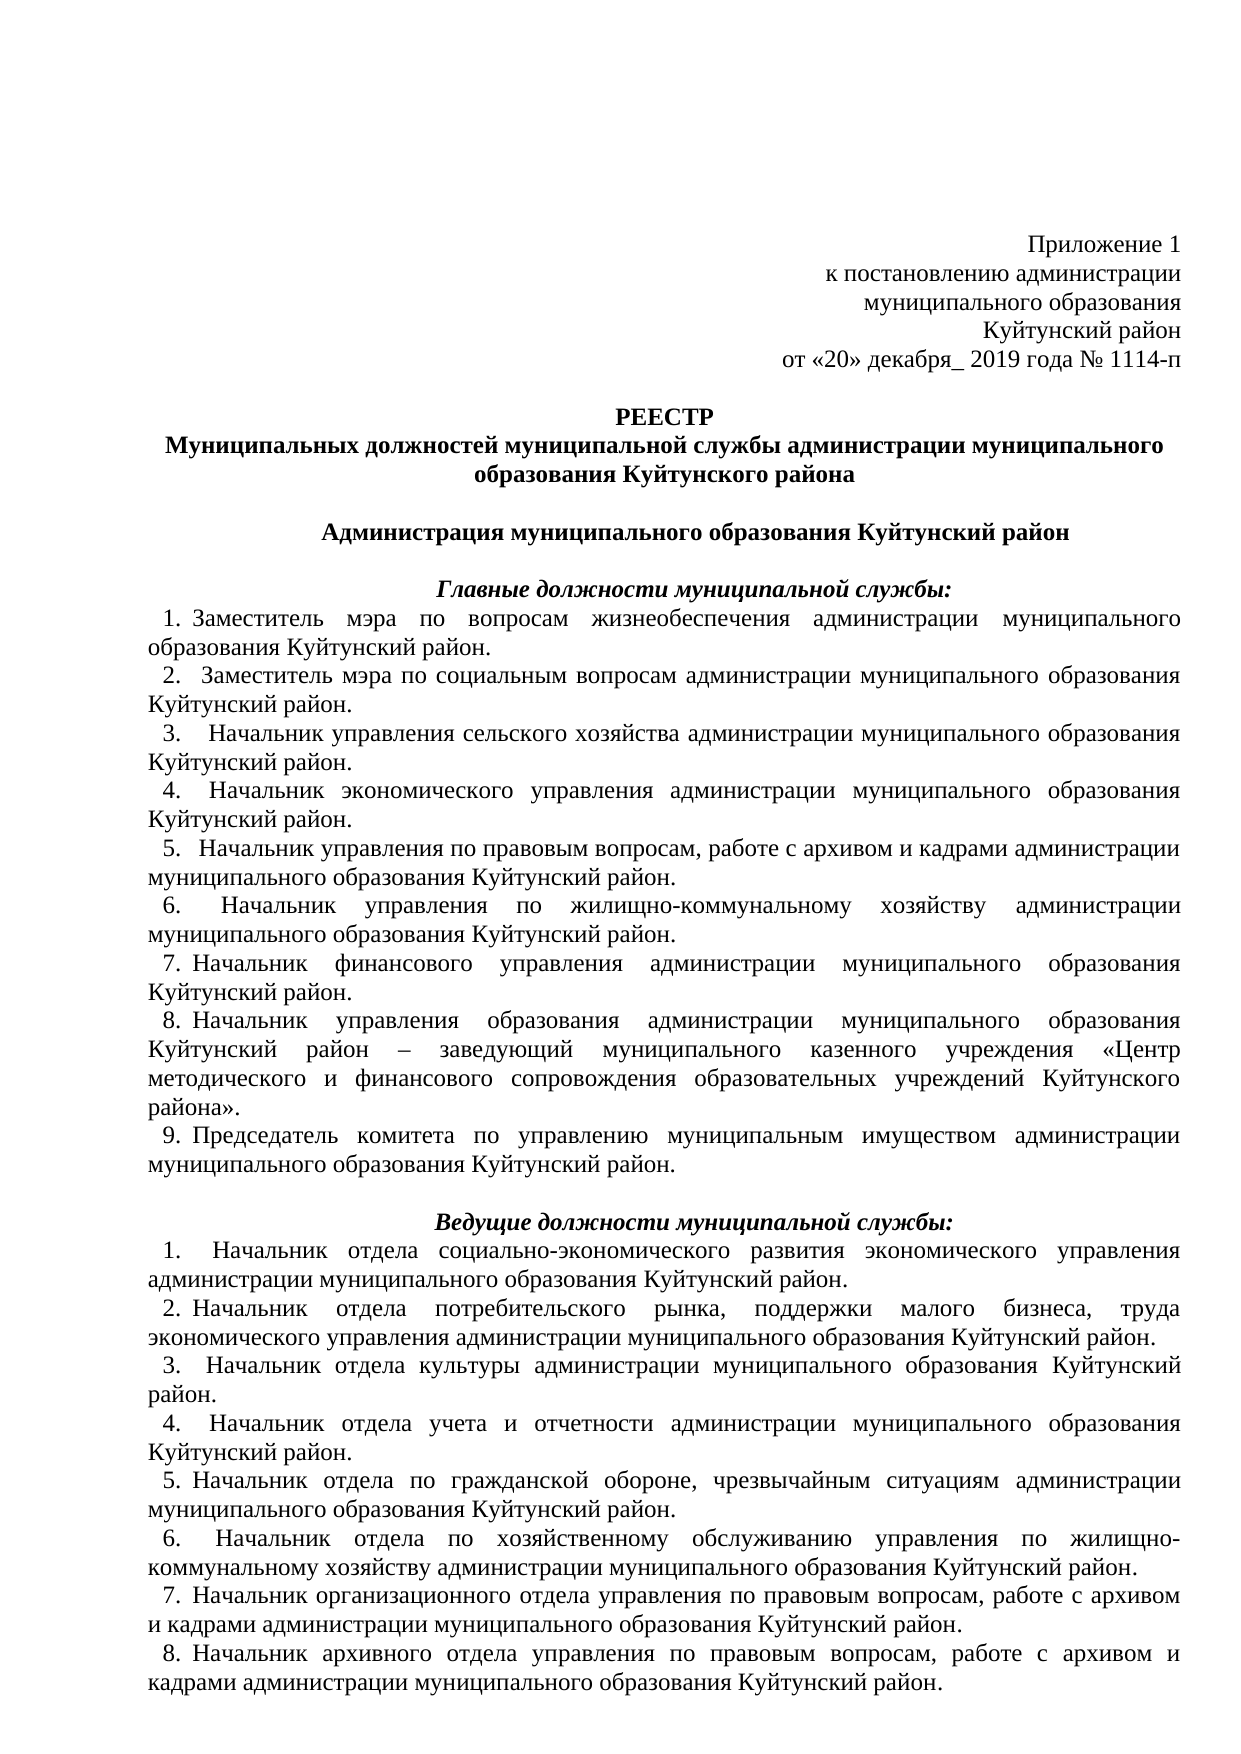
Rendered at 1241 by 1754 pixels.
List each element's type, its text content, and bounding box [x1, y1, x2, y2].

list Начальник отдела культуры администрации муниципального образования Куйтунский район. [148, 1351, 1181, 1408]
text муниципального образования [148, 287, 1181, 316]
list Начальник управления сельского хозяйства администрации муниципального образования Куйтунский район. [148, 718, 1181, 776]
list Начальник отдела потребительского рынка, поддержки малого бизнеса, труда экономического управления администрации муниципального образования Куйтунский район. [148, 1293, 1181, 1351]
text Приложение 1 [148, 229, 1181, 258]
list Начальник финансового управления администрации муниципального образования Куйтунский район. [148, 948, 1181, 1006]
text РЕЕСТР [148, 402, 1181, 431]
list Заместитель мэра по социальным вопросам администрации муниципального образования Куйтунский район. [148, 661, 1181, 718]
list Заместитель мэра по вопросам жизнеобеспечения администрации муниципального образования Куйтунский район. [148, 603, 1181, 661]
list Начальник организационного отдела управления по правовым вопросам, работе с архивом и кадрами администрации муниципального образования Куйтунский район. [148, 1581, 1181, 1638]
text Муниципальных должностей муниципальной службы администрации муниципального образования Куйтунского района [148, 431, 1181, 488]
list Начальник архивного отдела управления по правовым вопросам, работе с архивом и кадрами администрации муниципального образования Куйтунский район. [148, 1638, 1181, 1696]
list Начальник управления образования администрации муниципального образования Куйтунский район – заведующий муниципального казенного учреждения «Центр методического и финансового сопровождения образовательных учреждений Куйтунского района». [148, 1006, 1181, 1121]
text Главные должности муниципальной службы: [154, 574, 1181, 603]
text Администрация муниципального образования Куйтунский район [154, 517, 1181, 546]
text Ведущие должности муниципальной службы: [154, 1207, 1181, 1236]
list Начальник отдела по хозяйственному обслуживанию управления по жилищно-коммунальному хозяйству администрации муниципального образования Куйтунский район. [148, 1523, 1181, 1581]
list Начальник отдела социально-экономического развития экономического управления администрации муниципального образования Куйтунский район. [148, 1236, 1181, 1293]
text Куйтунский район [148, 316, 1181, 344]
list Начальник отдела по гражданской обороне, чрезвычайным ситуациям администрации муниципального образования Куйтунский район. [148, 1466, 1181, 1523]
list Начальник управления по жилищно-коммунальному хозяйству администрации муниципального образования Куйтунский район. [148, 891, 1181, 948]
list Начальник экономического управления администрации муниципального образования Куйтунский район. [148, 776, 1181, 833]
list Председатель комитета по управлению муниципальным имуществом администрации муниципального образования Куйтунский район. [148, 1121, 1181, 1178]
list Начальник управления по правовым вопросам, работе с архивом и кадрами администрации муниципального образования Куйтунский район. [148, 833, 1181, 891]
text от «20» декабря_ 2019 года № 1114-п [148, 344, 1181, 373]
text к постановлению администрации [148, 258, 1181, 287]
list Начальник отдела учета и отчетности администрации муниципального образования Куйтунский район. [148, 1408, 1181, 1466]
